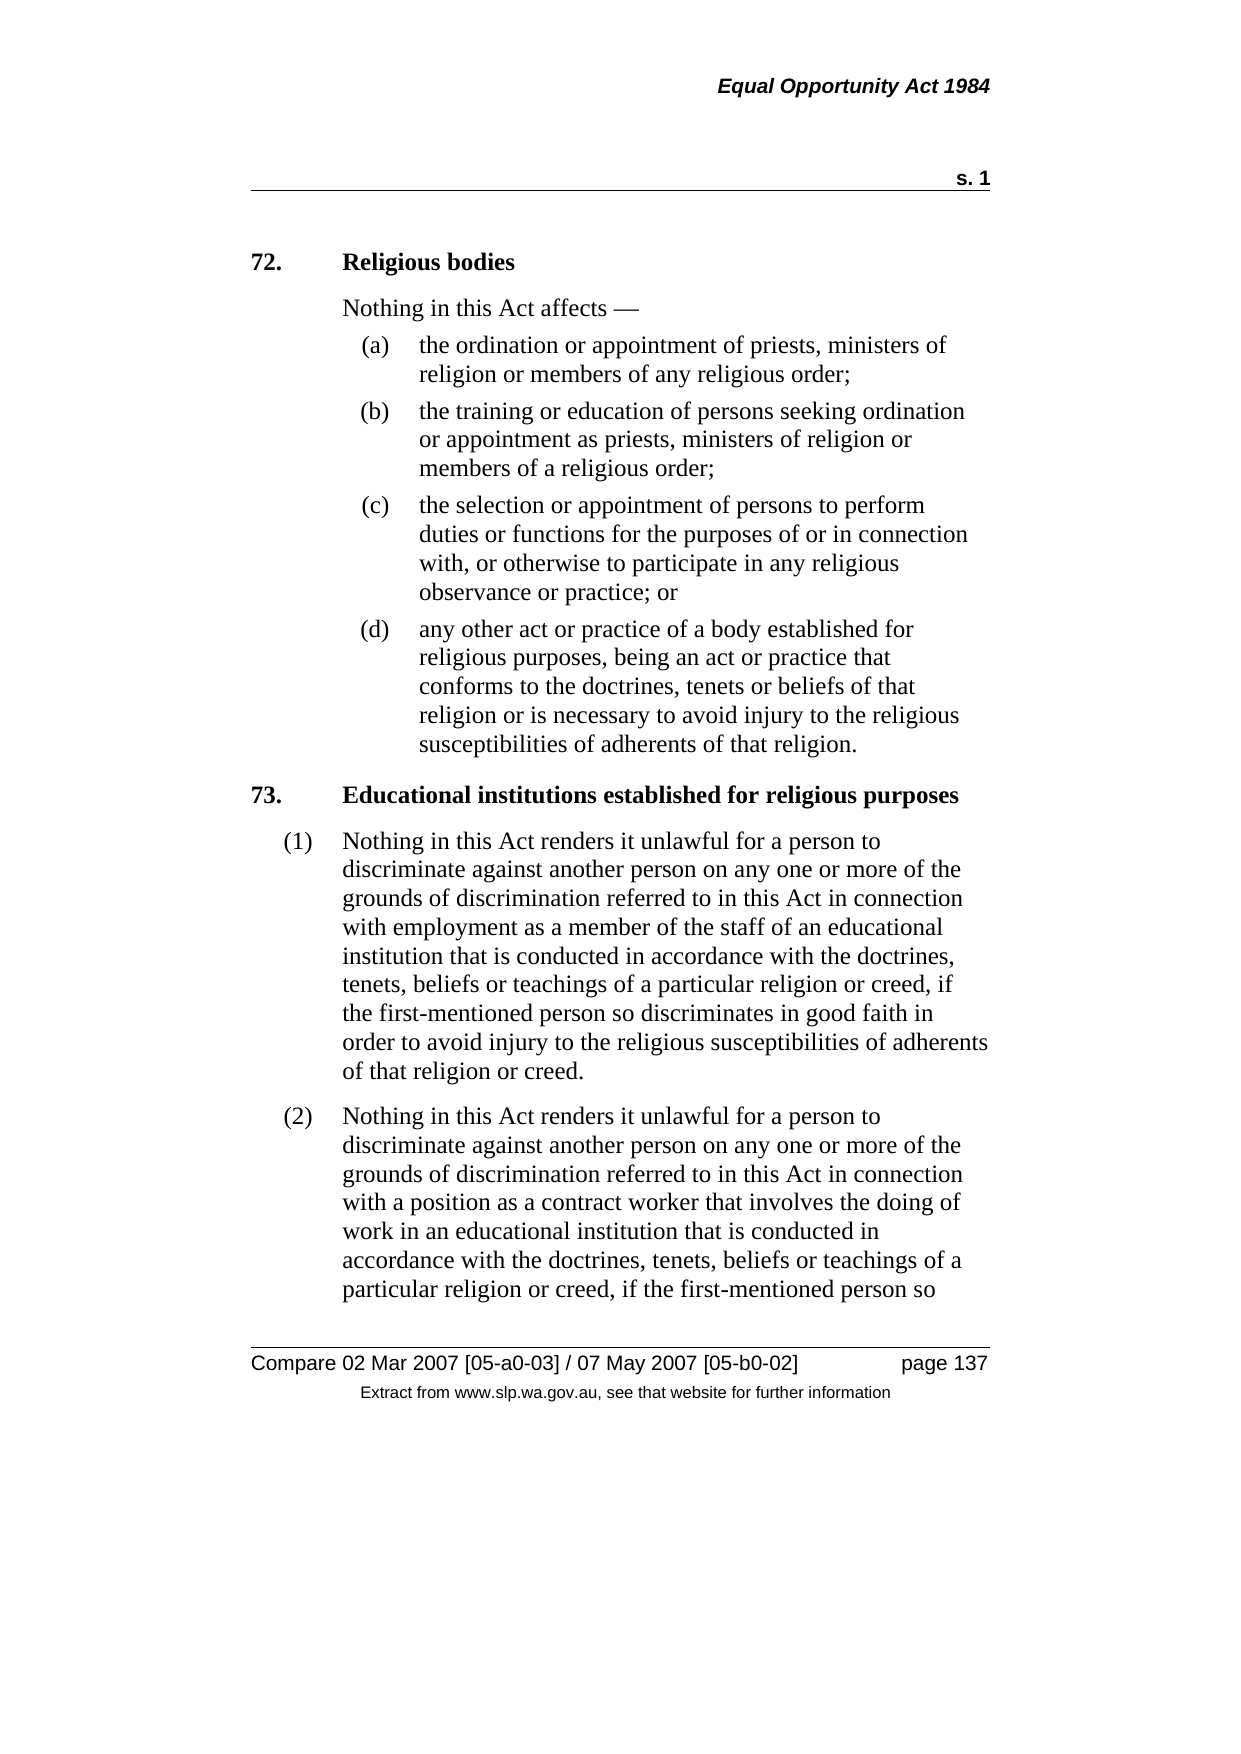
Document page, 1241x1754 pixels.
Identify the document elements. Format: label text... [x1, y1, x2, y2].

text (c) the selection or appointment of persons to perform duties or functions for the purposes of or in connection with, or otherwise to participate in any religious observance or practice; or [251, 490, 990, 605]
text (d) any other act or practice of a body established for religious purposes, being an act or practice that conforms to the doctrines, tenets or beliefs of that religion or is necessary to avoid injury to the religious susceptibilities of adherents of that religion. [251, 614, 990, 757]
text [251, 1101, 990, 1302]
subtitle 73. Educational institutions established for religious purposes [251, 780, 990, 809]
text Nothing in this Act affects — [251, 293, 990, 322]
subtitle 72. Religious bodies [251, 247, 990, 276]
text (1) Nothing in this Act renders it unlawful for a person to discriminate against another person on any one or more of the grounds of discrimination referred to in this Act in connection with employment as a member of the staff of an educational institution that is conducted in accordance with the doctrines, tenets, beliefs or teachings of a particular religion or creed, if the first-mentioned person so discriminates in good faith in order to avoid injury to the religious susceptibilities of adherents of that religion or creed. [251, 826, 990, 1084]
text (b) the training or education of persons seeking ordination or appointment as priests, ministers of religion or members of a religious order; [251, 396, 990, 482]
text (a) the ordination or appointment of priests, ministers of religion or members of any religious order; [251, 330, 990, 387]
